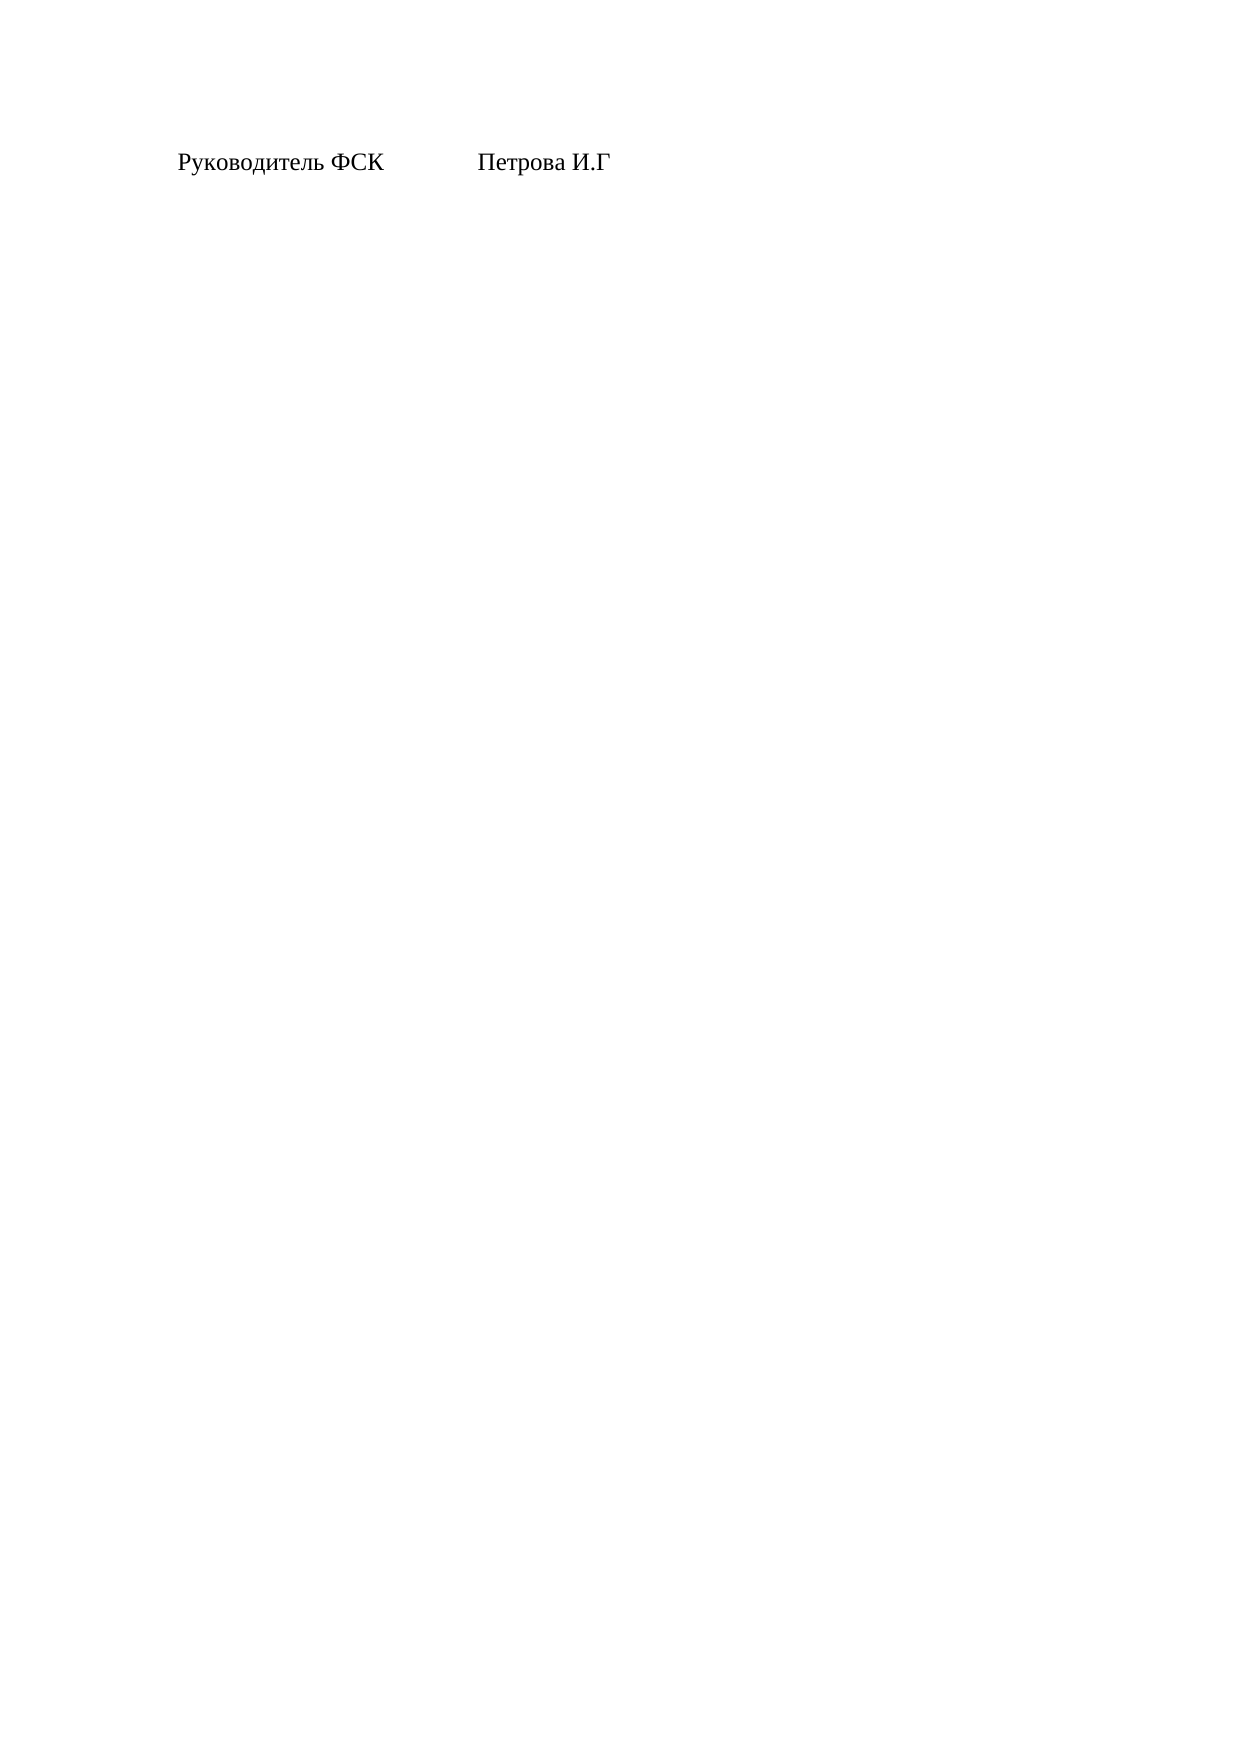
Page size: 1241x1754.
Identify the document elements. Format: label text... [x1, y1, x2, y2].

text Руководитель ФСК Петрова И.Г [177, 147, 1152, 176]
